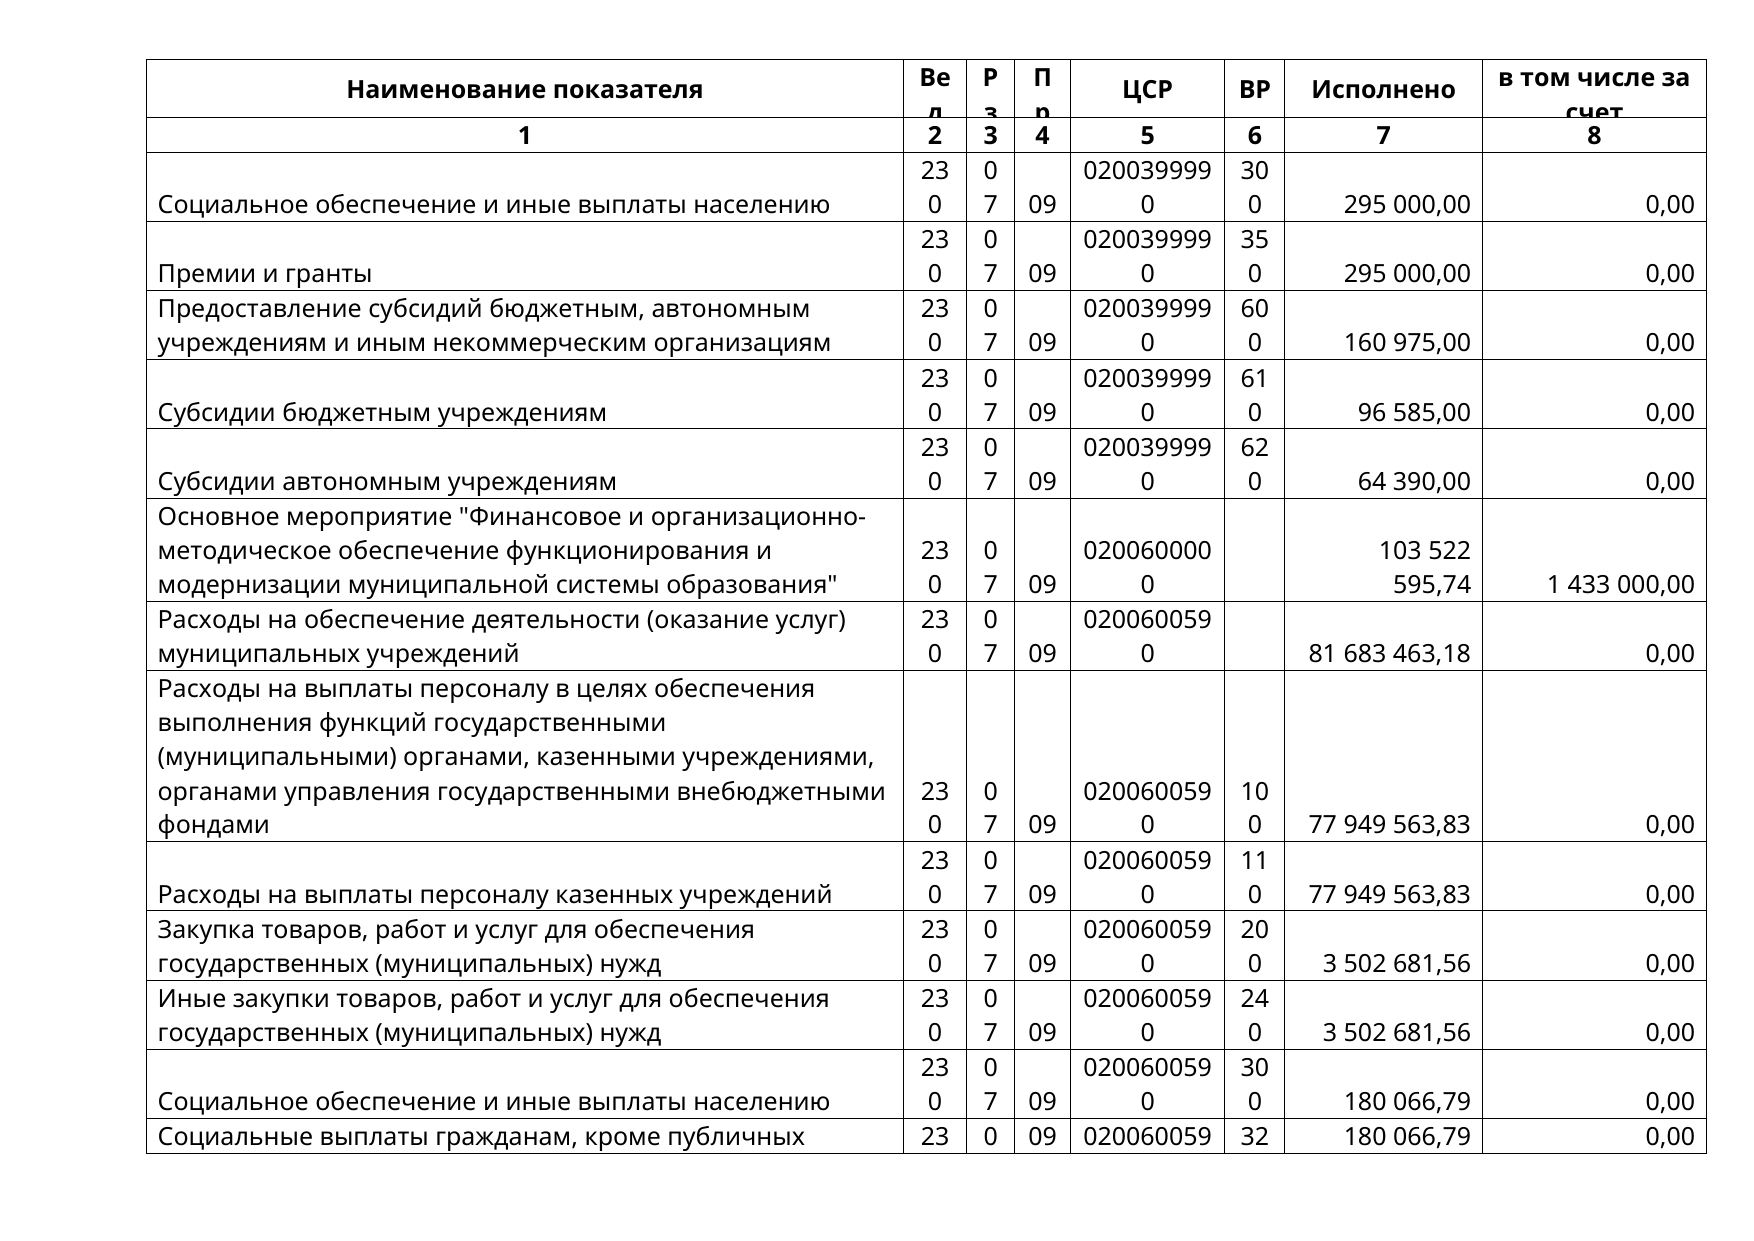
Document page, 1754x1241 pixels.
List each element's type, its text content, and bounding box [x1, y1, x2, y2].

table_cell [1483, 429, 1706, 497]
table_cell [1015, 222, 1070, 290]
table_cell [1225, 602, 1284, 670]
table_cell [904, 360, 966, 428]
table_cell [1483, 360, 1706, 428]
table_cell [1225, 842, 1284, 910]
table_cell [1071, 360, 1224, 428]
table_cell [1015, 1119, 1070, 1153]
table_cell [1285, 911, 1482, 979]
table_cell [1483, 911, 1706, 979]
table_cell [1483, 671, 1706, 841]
table_header ВР [1225, 60, 1284, 117]
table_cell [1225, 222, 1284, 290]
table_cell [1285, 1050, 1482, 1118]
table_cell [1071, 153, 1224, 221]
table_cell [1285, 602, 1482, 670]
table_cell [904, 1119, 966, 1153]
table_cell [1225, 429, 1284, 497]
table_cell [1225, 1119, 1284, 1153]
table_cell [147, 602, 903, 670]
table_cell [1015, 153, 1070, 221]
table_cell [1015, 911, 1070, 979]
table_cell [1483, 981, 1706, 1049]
table_header Пр [1015, 60, 1070, 117]
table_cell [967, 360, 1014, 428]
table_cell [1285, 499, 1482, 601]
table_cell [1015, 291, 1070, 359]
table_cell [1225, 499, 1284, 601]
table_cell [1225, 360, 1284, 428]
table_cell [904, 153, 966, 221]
table_cell 7 [1285, 118, 1482, 152]
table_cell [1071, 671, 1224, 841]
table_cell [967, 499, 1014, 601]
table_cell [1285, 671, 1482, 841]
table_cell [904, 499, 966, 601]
table_header Исполнено [1285, 60, 1482, 117]
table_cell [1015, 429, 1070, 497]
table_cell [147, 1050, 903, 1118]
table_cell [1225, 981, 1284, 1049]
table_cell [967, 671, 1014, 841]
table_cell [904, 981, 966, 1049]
table_cell 6 [1225, 118, 1284, 152]
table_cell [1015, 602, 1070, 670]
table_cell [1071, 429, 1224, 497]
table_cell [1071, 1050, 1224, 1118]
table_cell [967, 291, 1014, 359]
table_header в том числе за счет субвенций [1483, 60, 1706, 117]
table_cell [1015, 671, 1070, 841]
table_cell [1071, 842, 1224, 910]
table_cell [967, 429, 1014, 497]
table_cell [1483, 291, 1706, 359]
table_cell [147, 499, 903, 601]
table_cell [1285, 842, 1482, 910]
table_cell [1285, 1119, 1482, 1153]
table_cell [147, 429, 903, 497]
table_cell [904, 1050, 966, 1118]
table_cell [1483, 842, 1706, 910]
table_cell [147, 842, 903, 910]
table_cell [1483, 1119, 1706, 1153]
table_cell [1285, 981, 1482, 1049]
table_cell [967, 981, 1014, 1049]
table_header Рз [967, 60, 1014, 117]
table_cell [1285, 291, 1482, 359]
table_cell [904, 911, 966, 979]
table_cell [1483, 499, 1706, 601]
table_header Вед [904, 60, 966, 117]
table_cell 3 [967, 118, 1014, 152]
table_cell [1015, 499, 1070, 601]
table_cell 1 [147, 118, 903, 152]
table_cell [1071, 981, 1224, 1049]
table_cell 2 [904, 118, 966, 152]
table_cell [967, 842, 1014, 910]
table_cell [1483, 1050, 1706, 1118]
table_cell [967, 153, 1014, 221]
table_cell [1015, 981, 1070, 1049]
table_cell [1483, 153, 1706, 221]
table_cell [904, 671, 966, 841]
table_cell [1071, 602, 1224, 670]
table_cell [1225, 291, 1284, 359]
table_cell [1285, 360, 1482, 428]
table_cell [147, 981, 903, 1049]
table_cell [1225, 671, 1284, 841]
table_header Наименование показателя [147, 60, 903, 117]
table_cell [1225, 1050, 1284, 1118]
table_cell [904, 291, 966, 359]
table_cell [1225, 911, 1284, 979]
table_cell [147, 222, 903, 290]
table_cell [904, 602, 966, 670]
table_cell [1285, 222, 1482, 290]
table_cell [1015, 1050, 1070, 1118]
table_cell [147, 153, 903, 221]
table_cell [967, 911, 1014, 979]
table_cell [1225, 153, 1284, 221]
table_cell 8 [1483, 118, 1706, 152]
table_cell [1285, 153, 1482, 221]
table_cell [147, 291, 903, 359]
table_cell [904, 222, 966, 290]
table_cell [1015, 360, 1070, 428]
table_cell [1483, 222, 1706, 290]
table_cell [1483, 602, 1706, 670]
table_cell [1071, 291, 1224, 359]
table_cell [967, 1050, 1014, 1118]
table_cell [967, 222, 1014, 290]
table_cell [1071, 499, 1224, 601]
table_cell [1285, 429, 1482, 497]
table_header ЦСР [1071, 60, 1224, 117]
table_cell 5 [1071, 118, 1224, 152]
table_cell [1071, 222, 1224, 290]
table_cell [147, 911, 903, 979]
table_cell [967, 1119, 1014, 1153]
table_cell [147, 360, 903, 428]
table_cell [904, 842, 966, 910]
table_cell 4 [1015, 118, 1070, 152]
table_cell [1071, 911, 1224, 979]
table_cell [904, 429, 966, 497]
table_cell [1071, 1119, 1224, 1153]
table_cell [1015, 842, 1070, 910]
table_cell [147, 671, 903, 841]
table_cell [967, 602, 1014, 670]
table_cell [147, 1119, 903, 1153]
